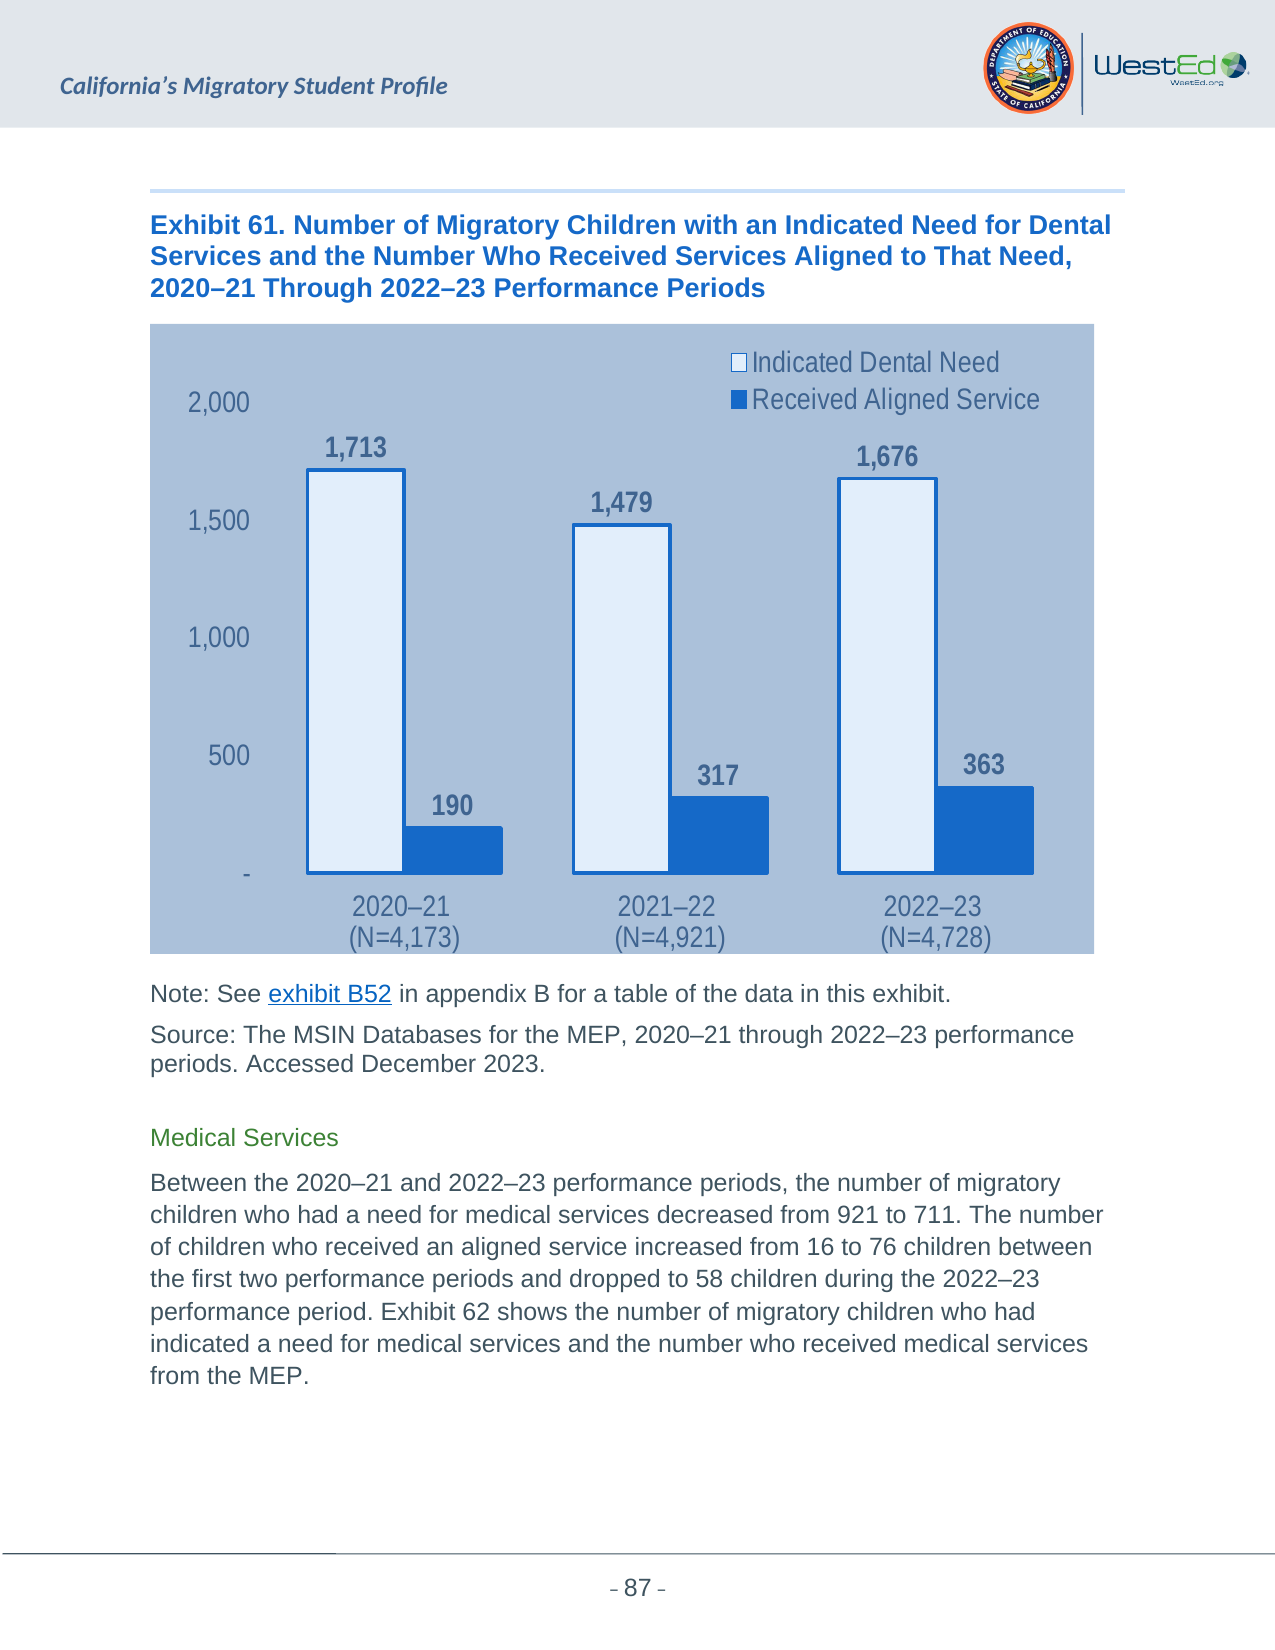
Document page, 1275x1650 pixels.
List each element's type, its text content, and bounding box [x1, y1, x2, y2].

text Between the 2020–21 and 2022–23 performance periods, the number of migratory children who had a need for medical services decreased from 921 to 711. The number of children who received an aligned service increased from 16 to 76 children between the first two performance periods and dropped to 58 children during the 2022–23 performance period. Exhibit 62 shows the number of migratory children who had indicated a need for medical services and the number who received medical services from the MEP. [150, 1165, 1125, 1391]
text Source: The MSIN Databases for the MEP, 2020–21 through 2022–23 performance periods. Accessed December 2023. [150, 1020, 1125, 1079]
subtitle Medical Services [150, 1120, 1012, 1153]
text Note: See exhibit B52 in appendix B for a table of the data in this exhibit. [150, 979, 1125, 1008]
title Exhibit 61. Number of Migratory Children with an Indicated Need for Dental Services and the Number Who Received Services Aligned to That Need, 2020–21 Through 2022–23 Performance Periods [150, 193, 1125, 303]
picture [975, 17, 1082, 122]
picture [1095, 52, 1250, 86]
